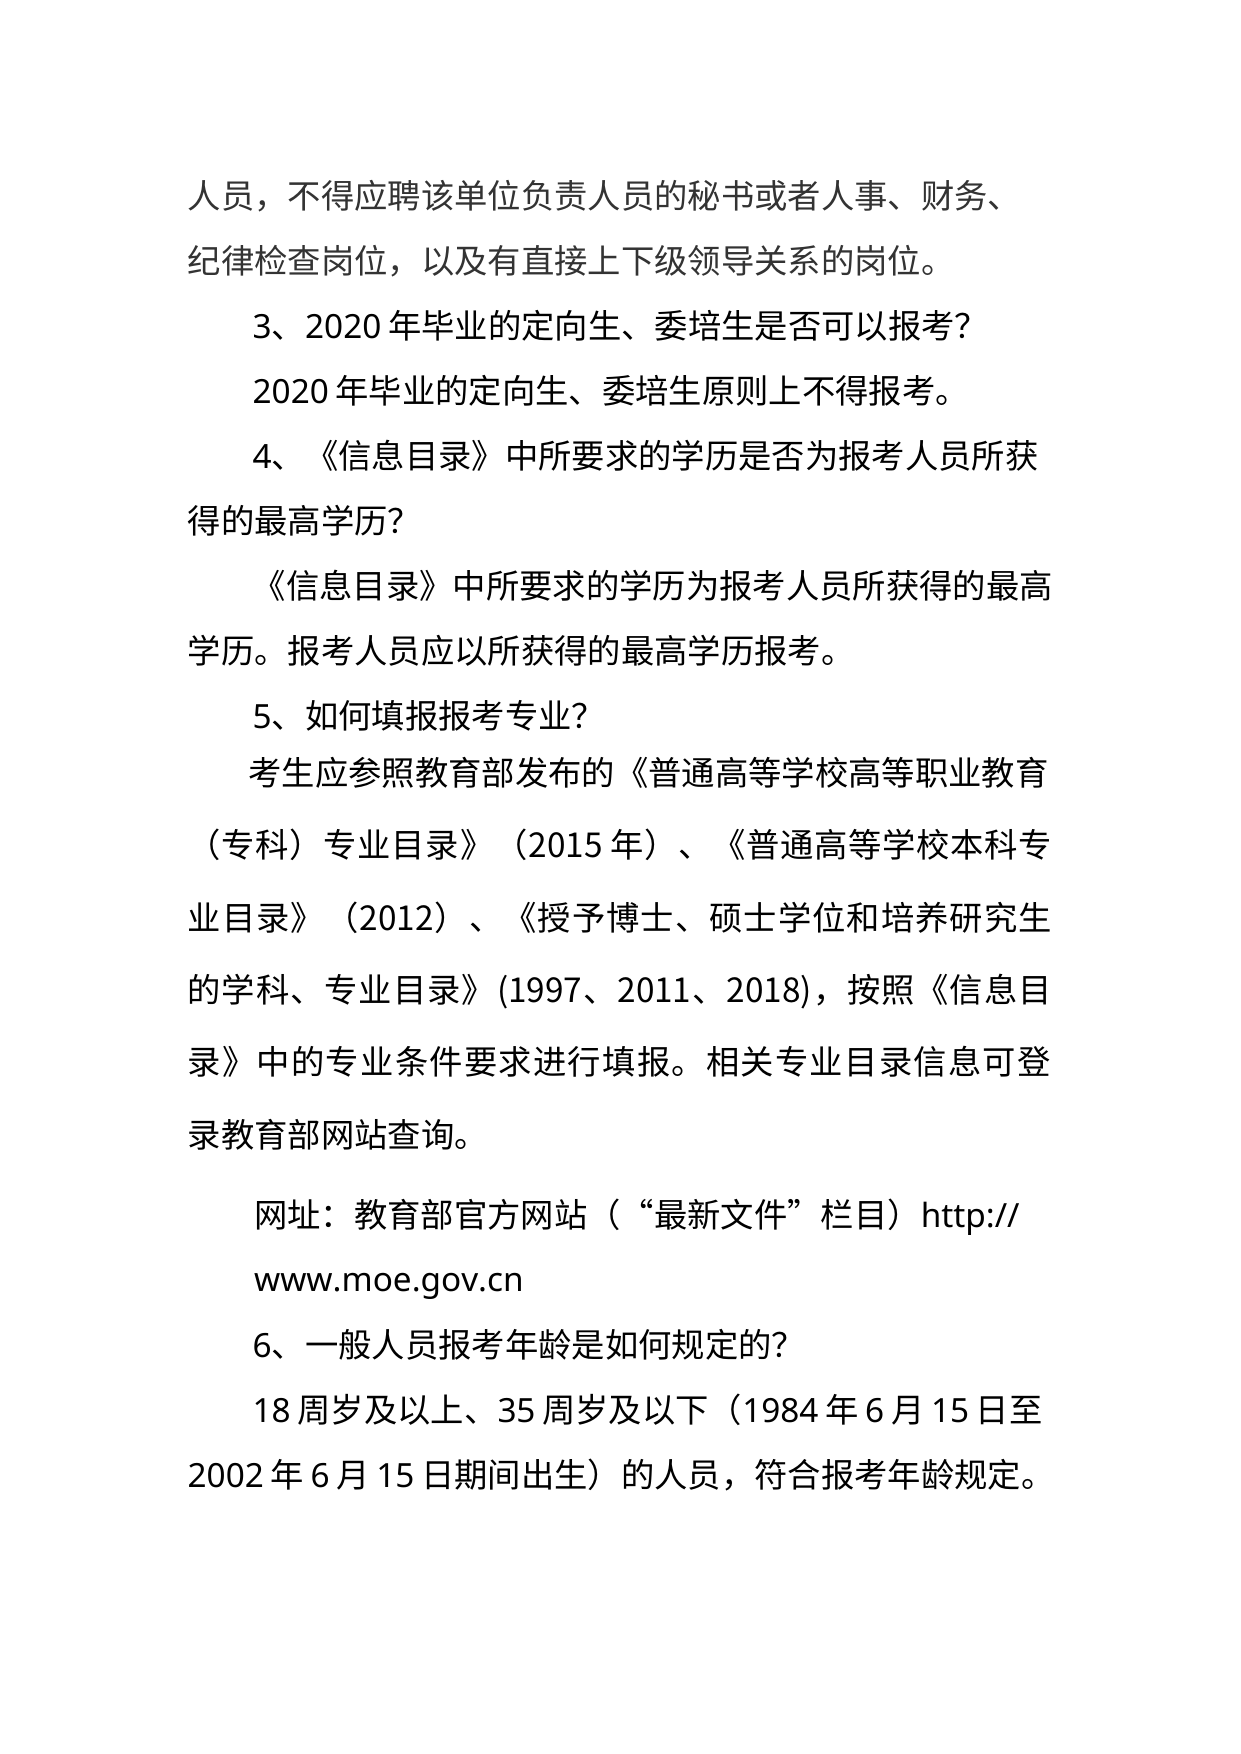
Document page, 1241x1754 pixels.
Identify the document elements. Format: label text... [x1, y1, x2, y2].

text 考生应参照教育部发布的《普通高等学校高等职业教育 [187, 747, 1053, 795]
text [187, 162, 1053, 292]
text 3、2020年毕业的定向生、委培生是否可以报考？ [187, 292, 1053, 357]
text （专科）专业目录》（2015年）、《普通高等学校本科专业目录》（2012）、《授予博士、硕士学位和培养研究生的学科、专业目录》(1997、2011、2018)，按照《信息目录》中的专业条件要求进行填报。相关专业目录信息可登录教育部网站查询。 [187, 819, 1053, 1157]
text 网址：教育部官方网站（“最新文件”栏目）http://www.moe.gov.cn [254, 1181, 1053, 1311]
text 5、如何填报报考专业？ [187, 682, 1053, 747]
text 6、一般人员报考年龄是如何规定的？ [187, 1311, 1053, 1376]
text 《信息目录》中所要求的学历为报考人员所获得的最高学历。报考人员应以所获得的最高学历报考。 [187, 552, 1053, 682]
text 4、《信息目录》中所要求的学历是否为报考人员所获得的最高学历？ [187, 422, 1053, 552]
text 2020年毕业的定向生、委培生原则上不得报考。 [187, 357, 1053, 422]
text 18周岁及以上、35周岁及以下（1984年6月15日至2002年6月15日期间出生）的人员，符合报考年龄规定。 [187, 1376, 1053, 1506]
